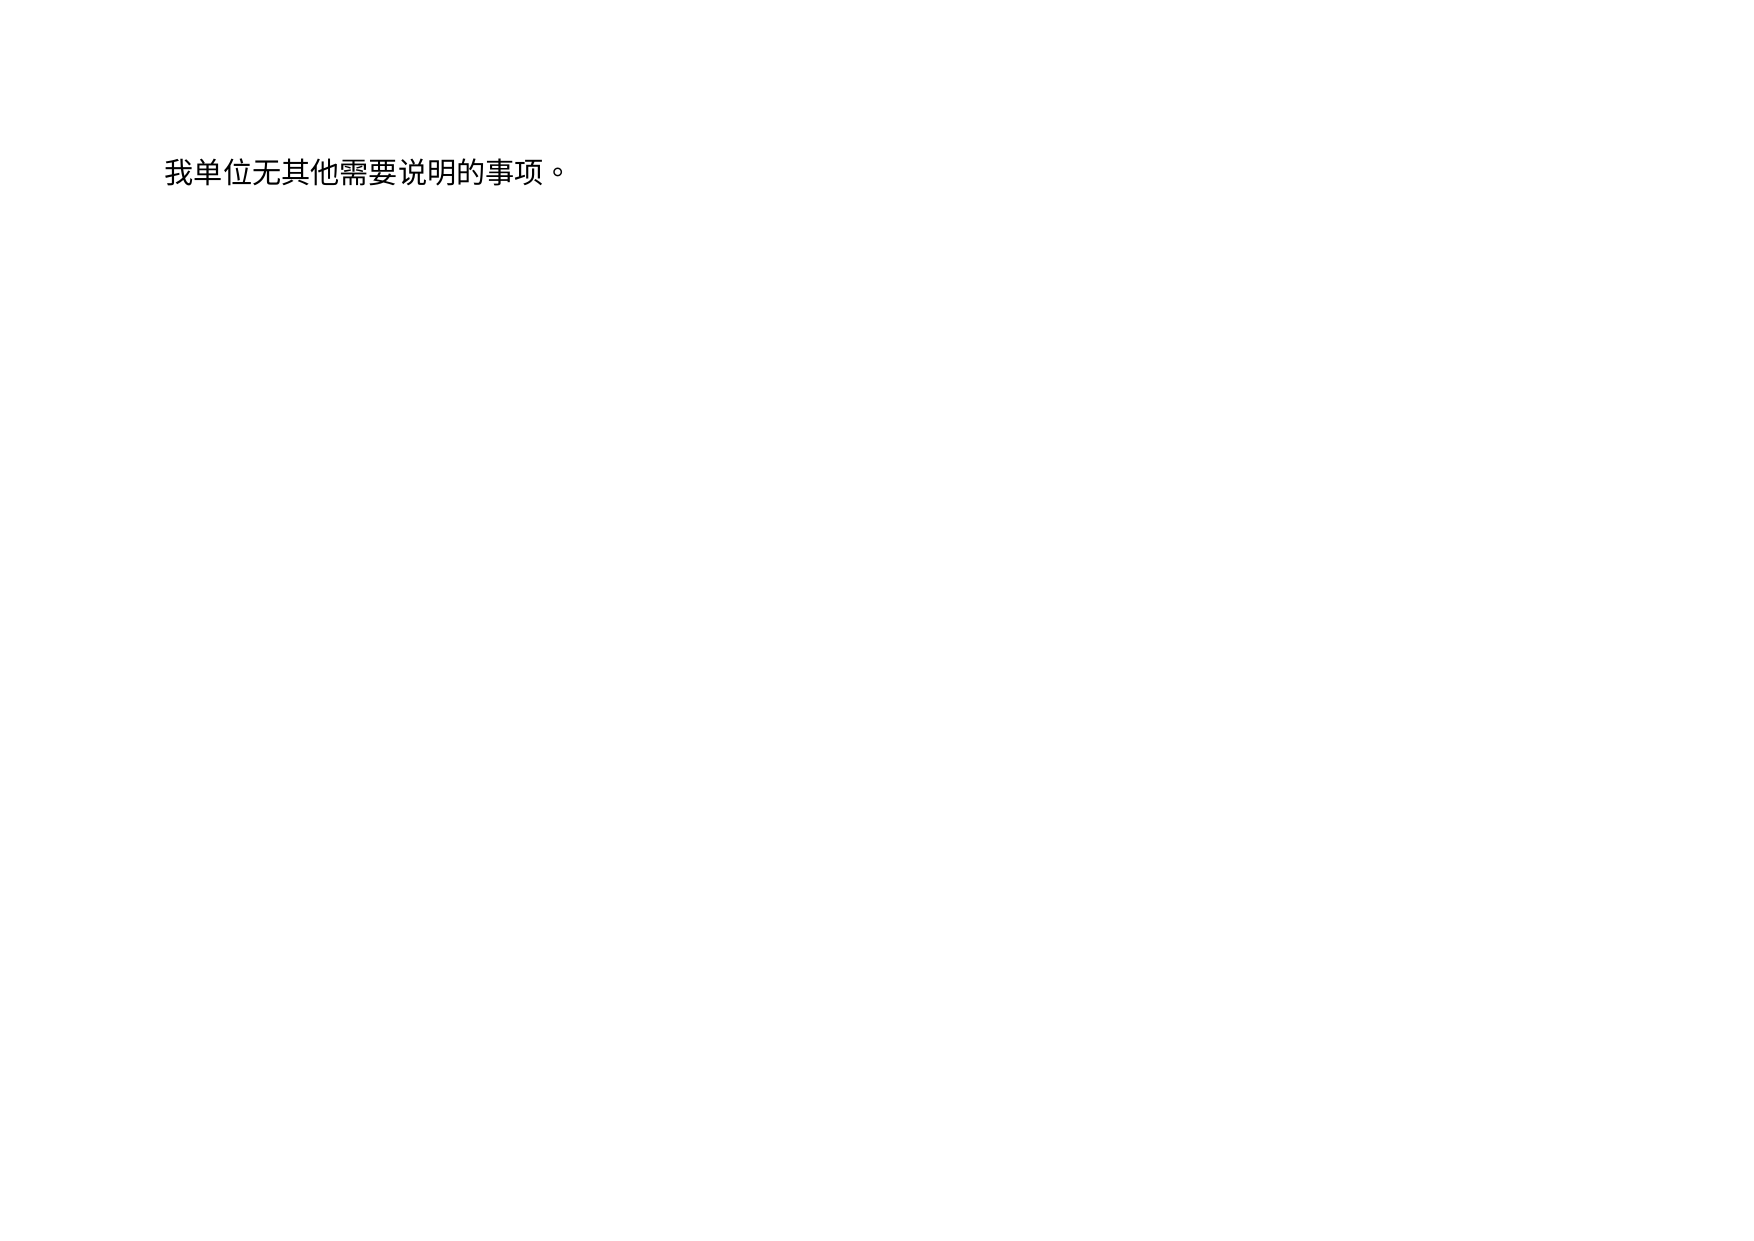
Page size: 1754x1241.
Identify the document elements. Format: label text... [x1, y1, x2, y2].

text 我单位无其他需要说明的事项。 [106, 142, 1648, 194]
